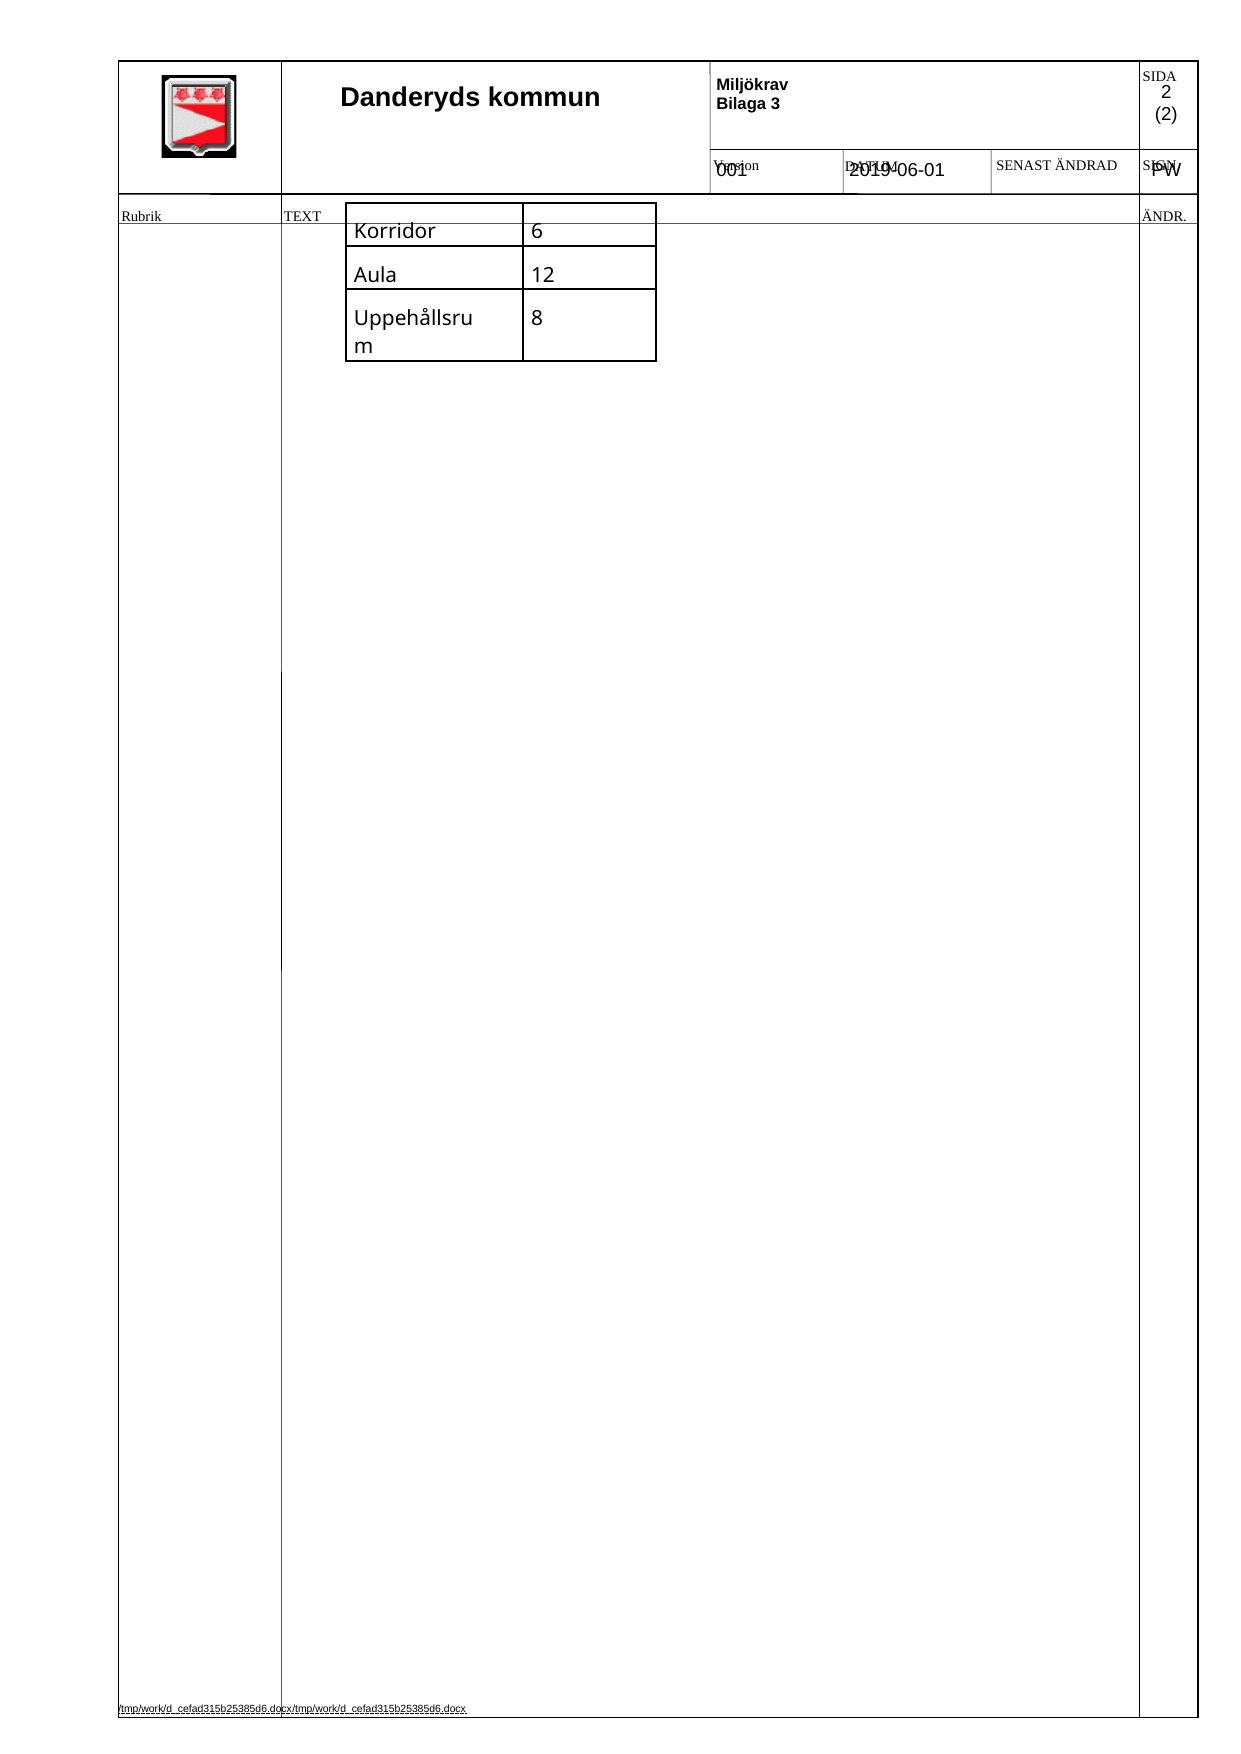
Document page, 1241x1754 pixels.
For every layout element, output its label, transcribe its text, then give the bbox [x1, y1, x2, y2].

table_cell 12 [524, 247, 655, 288]
table_cell Uppehållsrum [347, 290, 522, 359]
table_cell Aula [347, 247, 522, 288]
table_cell 8 [524, 290, 655, 359]
table_cell 6 [524, 204, 655, 245]
table_cell Korridor [347, 204, 522, 245]
